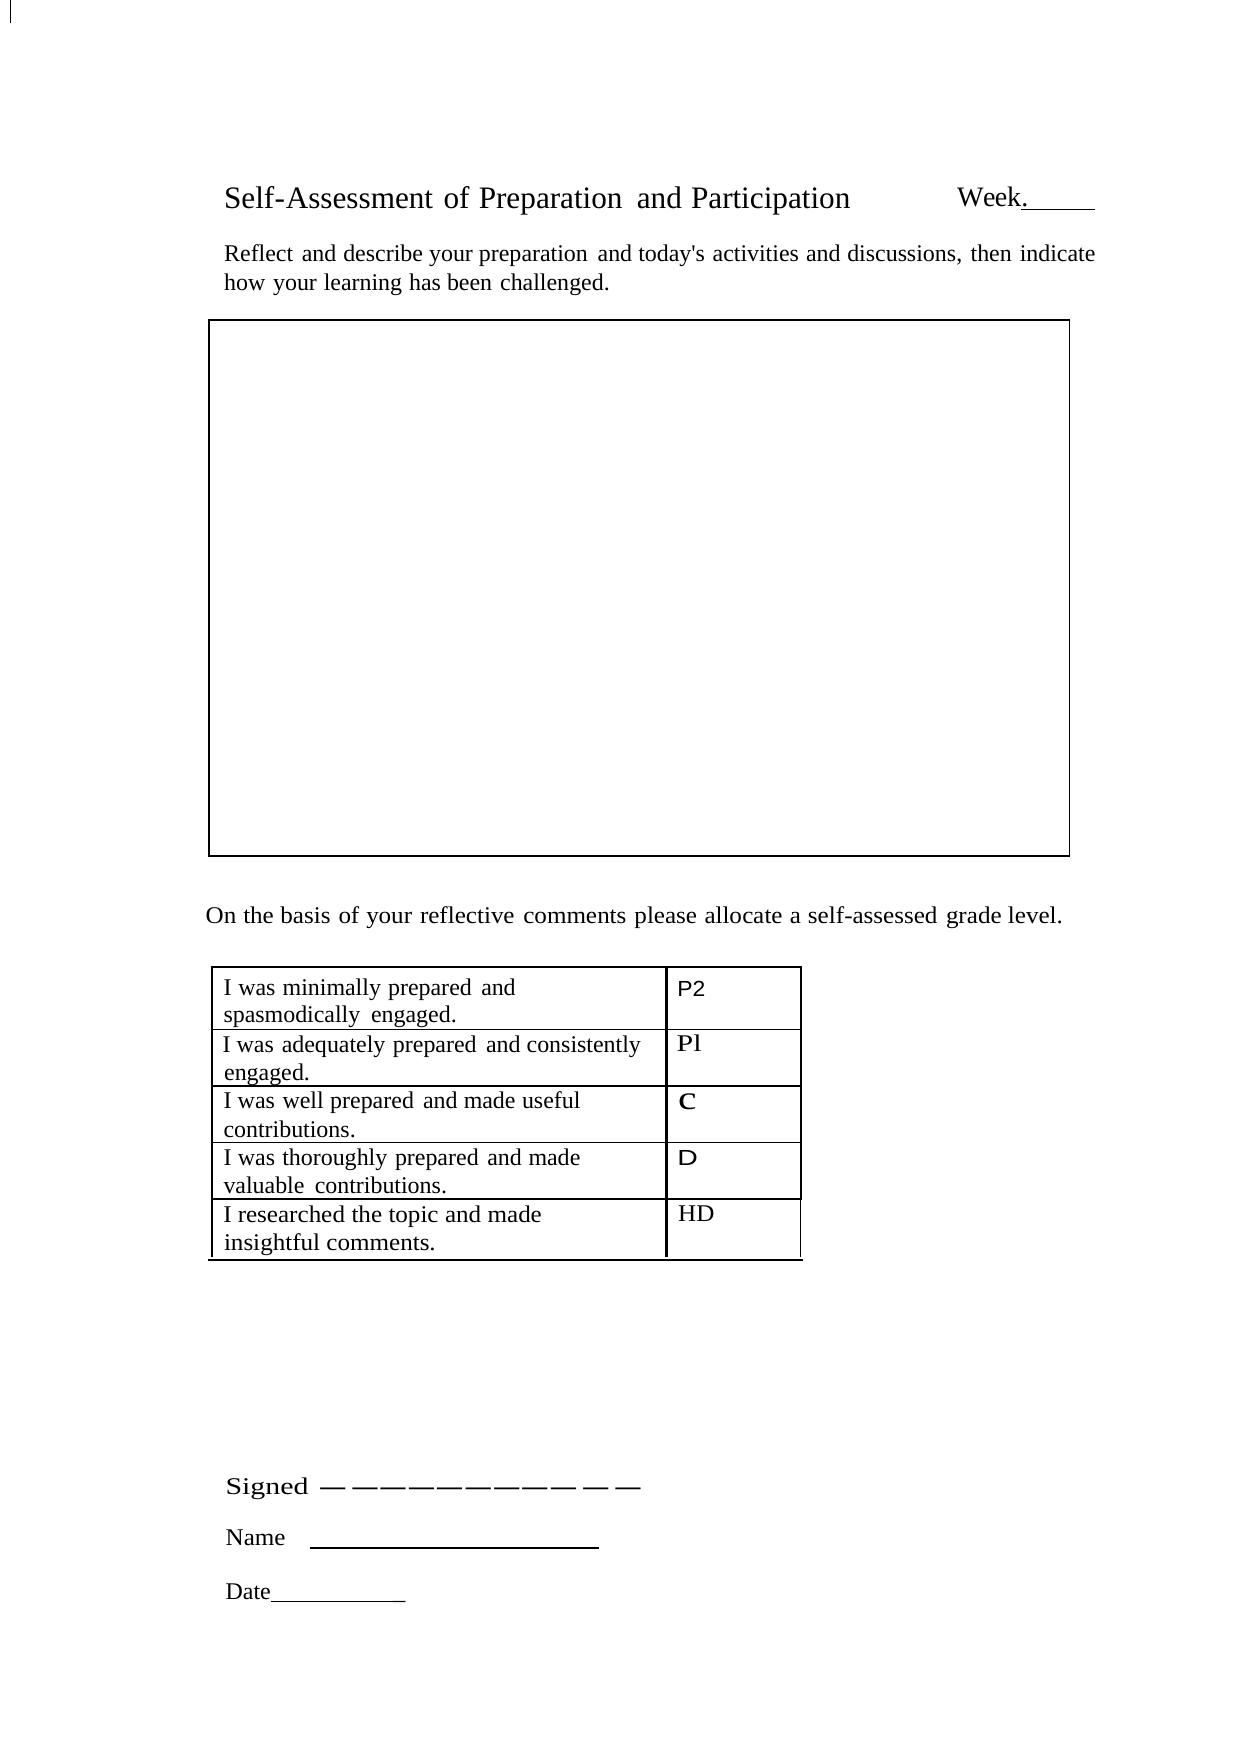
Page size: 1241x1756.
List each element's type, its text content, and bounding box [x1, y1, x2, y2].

table_cell c [668, 1087, 800, 1141]
table_cell D [668, 1143, 800, 1198]
table_header P2 [668, 968, 800, 1028]
table_cell I was thoroughly prepared and made valuable contributions. [213, 1143, 665, 1198]
table_cell I was well prepared and made useful contributions. [213, 1087, 665, 1141]
text Self-Assessment of Preparation and Participation Week. [0, 179, 1194, 215]
text Reflect and describe your preparation and today's activities and discussions, then indicate how your learning has been challenged. [224, 239, 1102, 295]
table_header I was minimally prepared and spasmodically engaged. [213, 968, 665, 1028]
table_cell Pl [668, 1030, 800, 1085]
table_cell I was adequately prepared and consistently engaged. [213, 1030, 665, 1085]
text Name Date _ [225, 1523, 599, 1605]
table_cell I researched the topic and made insightful comments. [213, 1200, 665, 1257]
text Signed ----------- [225, 1472, 1194, 1499]
table_cell HD [668, 1200, 800, 1257]
text On the basis of your reflective comments please allocate a self-assessed grade level. [205, 901, 1194, 928]
